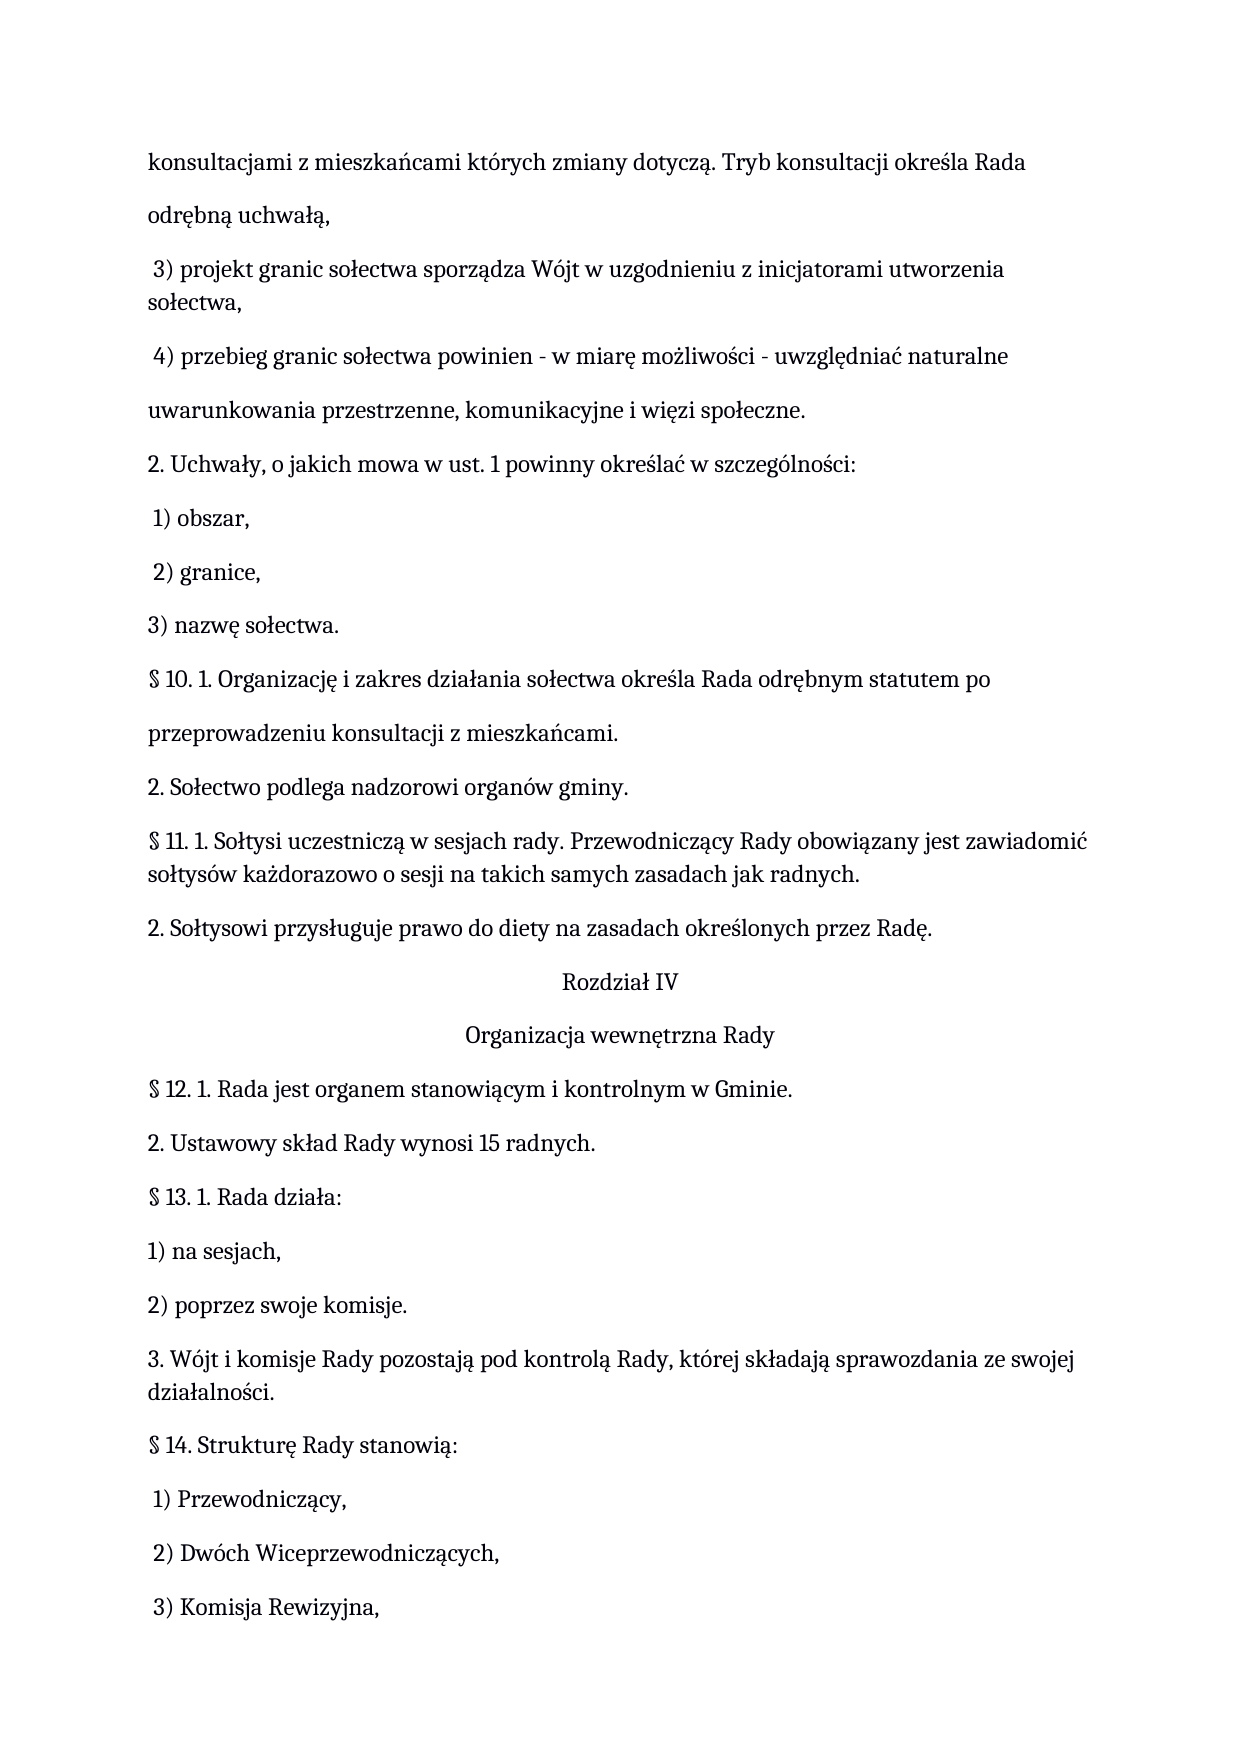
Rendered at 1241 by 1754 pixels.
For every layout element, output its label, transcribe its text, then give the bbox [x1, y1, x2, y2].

text § 10. 1. Organizację i zakres działania sołectwa określa Rada odrębnym statutem po [148, 665, 1093, 694]
text § 12. 1. Rada jest organem stanowiącym i kontrolnym w Gminie. [148, 1075, 1093, 1104]
text § 13. 1. Rada działa: [148, 1183, 1093, 1212]
text Organizacja wewnętrzna Rady [148, 1021, 1093, 1050]
text 2) granice, [148, 558, 1093, 586]
text 3) projekt granic sołectwa sporządza Wójt w uzgodnieniu z inicjatorami utworzenia sołectwa, [148, 255, 1093, 317]
text § 14. Strukturę Rady stanowią: [148, 1431, 1093, 1460]
text uwarunkowania przestrzenne, komunikacyjne i więzi społeczne. [148, 396, 1093, 425]
text 3. Wójt i komisje Rady pozostają pod kontrolą Rady, której składają sprawozdania ze swojej działalności. [148, 1344, 1093, 1406]
text 1) obszar, [148, 504, 1093, 532]
text 2) Dwóch Wiceprzewodniczących, [148, 1539, 1093, 1568]
text § 11. 1. Sołtysi uczestniczą w sesjach rady. Przewodniczący Rady obowiązany jest zawiadomić sołtysów każdorazowo o sesji na takich samych zasadach jak radnych. [148, 827, 1093, 889]
text Rozdział IV [148, 968, 1093, 996]
text konsultacjami z mieszkańcami których zmiany dotyczą. Tryb konsultacji określa Rada [148, 148, 1093, 176]
text 1) na sesjach, [148, 1237, 1093, 1266]
text 2. Ustawowy skład Rady wynosi 15 radnych. [148, 1129, 1093, 1158]
text odrębną uchwałą, [148, 201, 1093, 230]
text 2) poprzez swoje komisje. [148, 1291, 1093, 1319]
text 4) przebieg granic sołectwa powinien - w miarę możliwości - uwzględniać naturalne [148, 342, 1093, 371]
text 1) Przewodniczący, [148, 1485, 1093, 1514]
text 3) nazwę sołectwa. [148, 611, 1093, 640]
text 3) Komisja Rewizyjna, [148, 1593, 1093, 1622]
text przeprowadzeniu konsultacji z mieszkańcami. [148, 719, 1093, 748]
text 2. Uchwały, o jakich mowa w ust. 1 powinny określać w szczególności: [148, 450, 1093, 479]
text 2. Sołtysowi przysługuje prawo do diety na zasadach określonych przez Radę. [148, 914, 1093, 942]
text 2. Sołectwo podlega nadzorowi organów gminy. [148, 773, 1093, 802]
